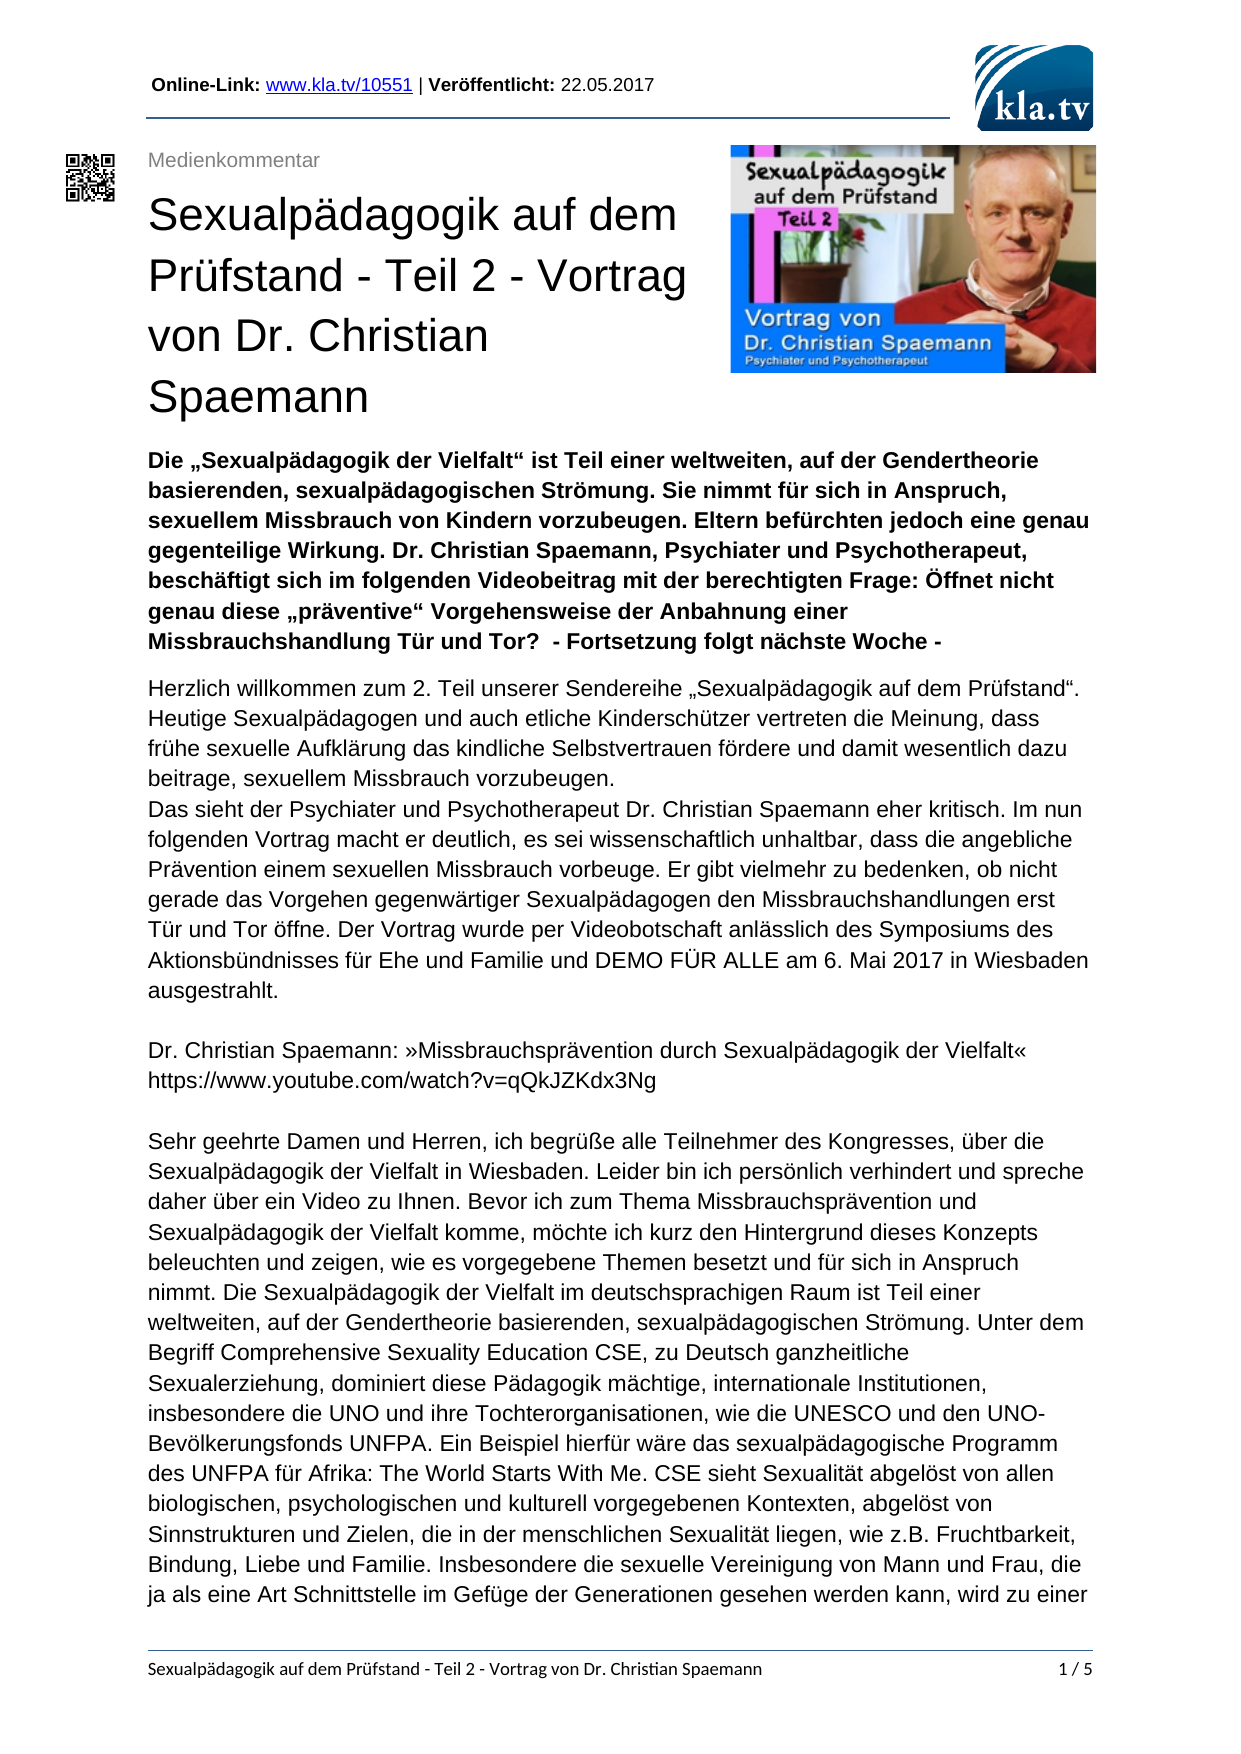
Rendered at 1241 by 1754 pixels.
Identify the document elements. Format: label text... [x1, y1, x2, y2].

text Sexualpädagogik auf dem Prüfstand - Teil 2 - Vortrag von Dr. Christian Spaemann [148, 188, 1093, 422]
text Die „Sexualpädagogik der Vielfalt“ ist Teil einer weltweiten, auf der Gendertheorie basierenden, sexualpädagogischen Strömung. Sie nimmt für sich in Anspruch, sexuellem Missbrauch von Kindern vorzubeugen. Eltern befürchten jedoch eine genau gegenteilige Wirkung. Dr. Christian Spaemann, Psychiater und Psychotherapeut, beschäftigt sich im folgenden Videobeitrag mit der berechtigten Frage: Öffnet nicht genau diese „präventive“ Vorgehensweise der Anbahnung einer Missbrauchshandlung Tür und Tor? - Fortsetzung folgt nächste Woche - [148, 447, 1093, 654]
text Medienkommentar [148, 148, 1093, 172]
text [148, 675, 1093, 1607]
